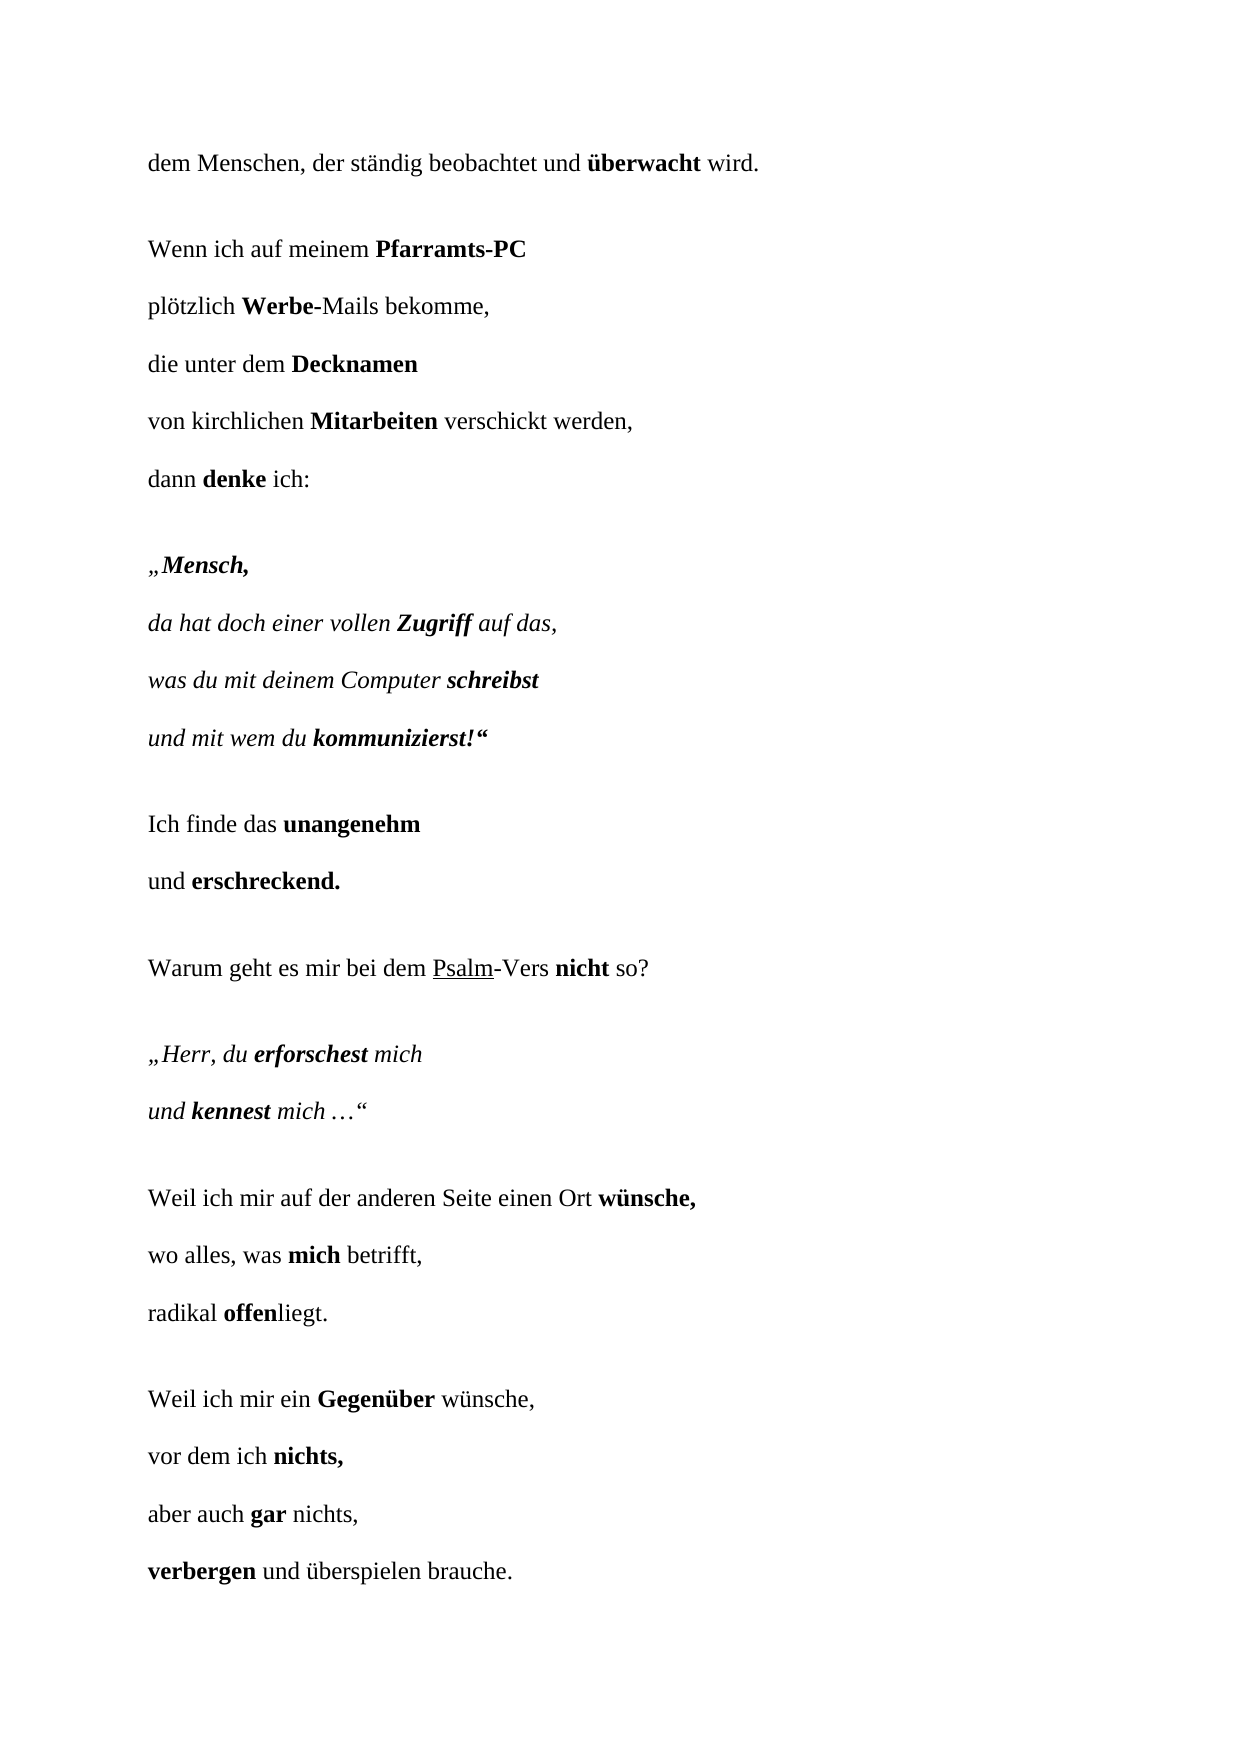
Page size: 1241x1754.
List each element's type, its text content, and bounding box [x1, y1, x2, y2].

text da hat doch einer vollen Zugriff auf das, [148, 608, 1093, 636]
text Warum geht es mir bei dem Psalm-Vers nicht so? [148, 953, 1093, 981]
text Wenn ich auf meinem Pfarramts-PC [148, 234, 1093, 263]
text und kennest mich …“ [148, 1096, 1093, 1125]
text Weil ich mir auf der anderen Seite einen Ort wünsche, [148, 1183, 1093, 1211]
text „Mensch, [148, 550, 1093, 579]
text aber auch gar nichts, [148, 1499, 1093, 1528]
text und erschreckend. [148, 866, 1093, 895]
text dann denke ich: [148, 464, 1093, 493]
text dem Menschen, der ständig beobachtet und überwacht wird. [148, 148, 1093, 176]
text und mit wem du kommunizierst!“ [148, 723, 1093, 751]
text wo alles, was mich betrifft, [148, 1240, 1093, 1269]
text radikal offenliegt. [148, 1298, 1093, 1326]
text Ich finde das unangenehm [148, 809, 1093, 838]
text von kirchlichen Mitarbeiten verschickt werden, [148, 406, 1093, 435]
text was du mit deinem Computer schreibst [148, 665, 1093, 694]
text die unter dem Decknamen [148, 349, 1093, 378]
text vor dem ich nichts, [148, 1441, 1093, 1470]
text verbergen und überspielen brauche. [148, 1556, 1093, 1585]
text „Herr, du erforschest mich [148, 1039, 1093, 1068]
text Weil ich mir ein Gegenüber wünsche, [148, 1384, 1093, 1413]
text plötzlich Werbe-Mails bekomme, [148, 291, 1093, 320]
